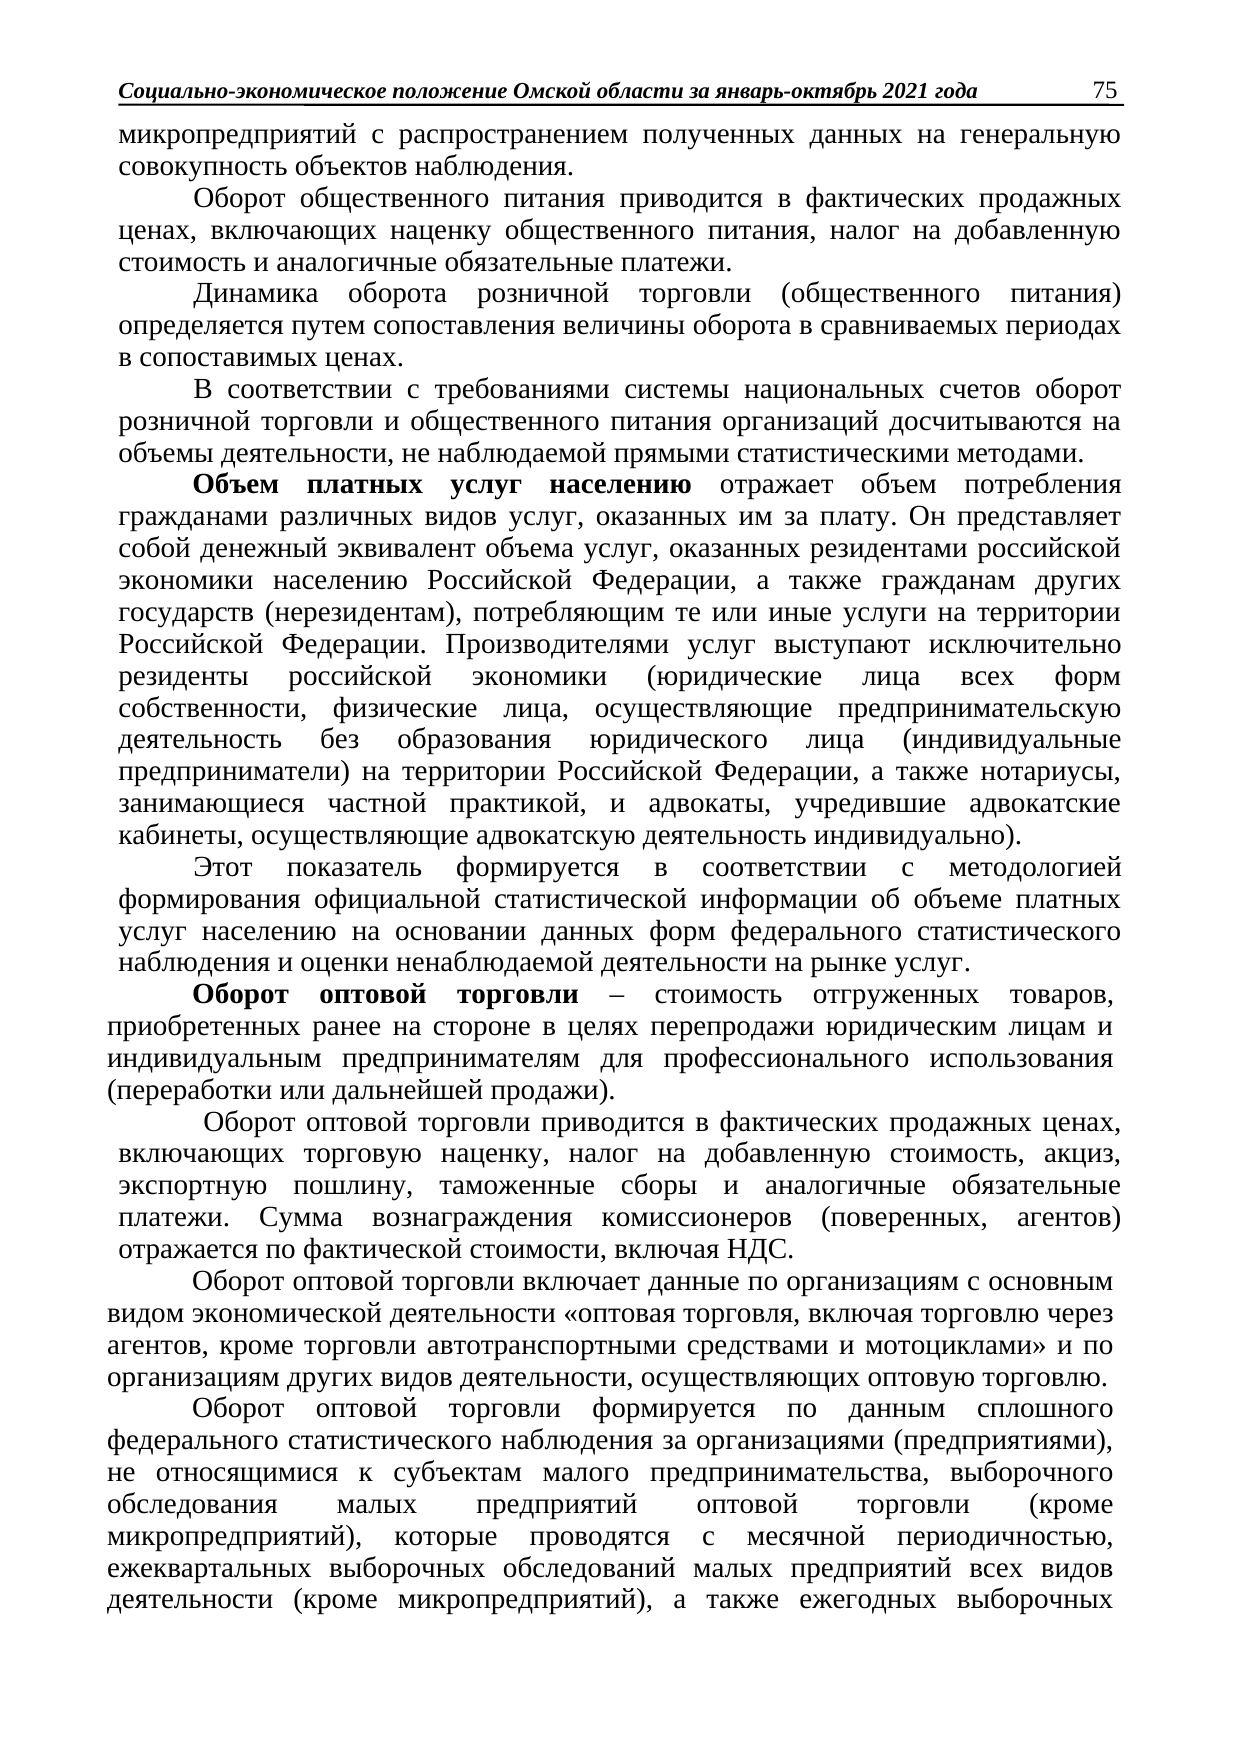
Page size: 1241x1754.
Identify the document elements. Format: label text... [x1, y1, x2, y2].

text Оборот оптовой торговли – стоимость отгруженных товаров, приобретенных ранее на стороне в целях перепродажи юридическим лицам и индивидуальным предпринимателям для профессионального использования (переработки или дальнейшей продажи). [107, 978, 1114, 1106]
text Оборот оптовой торговли включает данные по организациям с основным видом экономической деятельности «оптовая торговля, включая торговлю через агентов, кроме торговли автотранспортными средствами и мотоциклами» и по организациям других видов деятельности, осуществляющих оптовую торговлю. [107, 1265, 1114, 1392]
text Динамика оборота розничной торговли (общественного питания) определяется путем сопоставления величины оборота в сравниваемых периодах в сопоставимых ценах. [118, 277, 1122, 373]
text В соответствии с требованиями системы национальных счетов оборот розничной торговли и общественного питания организаций досчитываются на объемы деятельности, не наблюдаемой прямыми статистическими методами. [118, 373, 1122, 468]
text Оборот общественного питания приводится в фактических продажных ценах, включающих наценку общественного питания, налог на добавленную стоимость и аналогичные обязательные платежи. [118, 182, 1122, 277]
text Оборот оптовой торговли приводится в фактических продажных ценах, включающих торговую наценку, налог на добавленную стоимость, акциз, экспортную пошлину, таможенные сборы и аналогичные обязательные платежи. Сумма вознаграждения комиссионеров (поверенных, агентов) отражается по фактической стоимости, включая НДС. [118, 1106, 1122, 1265]
text Объем платных услуг населению отражает объем потребления гражданами различных видов услуг, оказанных им за плату. Он представляет собой денежный эквивалент объема услуг, оказанных резидентами российской экономики населению Российской Федерации, а также гражданам других государств (нерезидентам), потребляющим те или иные услуги на территории Российской Федерации. Производителями услуг выступают исключительно резиденты российской экономики (юридические лица всех форм собственности, физические лица, осуществляющие предпринимательскую деятельность без образования юридического лица (индивидуальные предприниматели) на территории Российской Федерации, а также нотариусы, занимающиеся частной практикой, и адвокаты, учредившие адвокатские кабинеты, осуществляющие адвокатскую деятельность индивидуально). [118, 468, 1122, 851]
text Этот показатель формируется в соответствии с методологией формирования официальной статистической информации об объеме платных услуг населению на основании данных форм федерального статистического наблюдения и оценки ненаблюдаемой деятельности на рынке услуг. [118, 851, 1122, 978]
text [107, 1392, 1114, 1615]
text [118, 118, 1122, 182]
